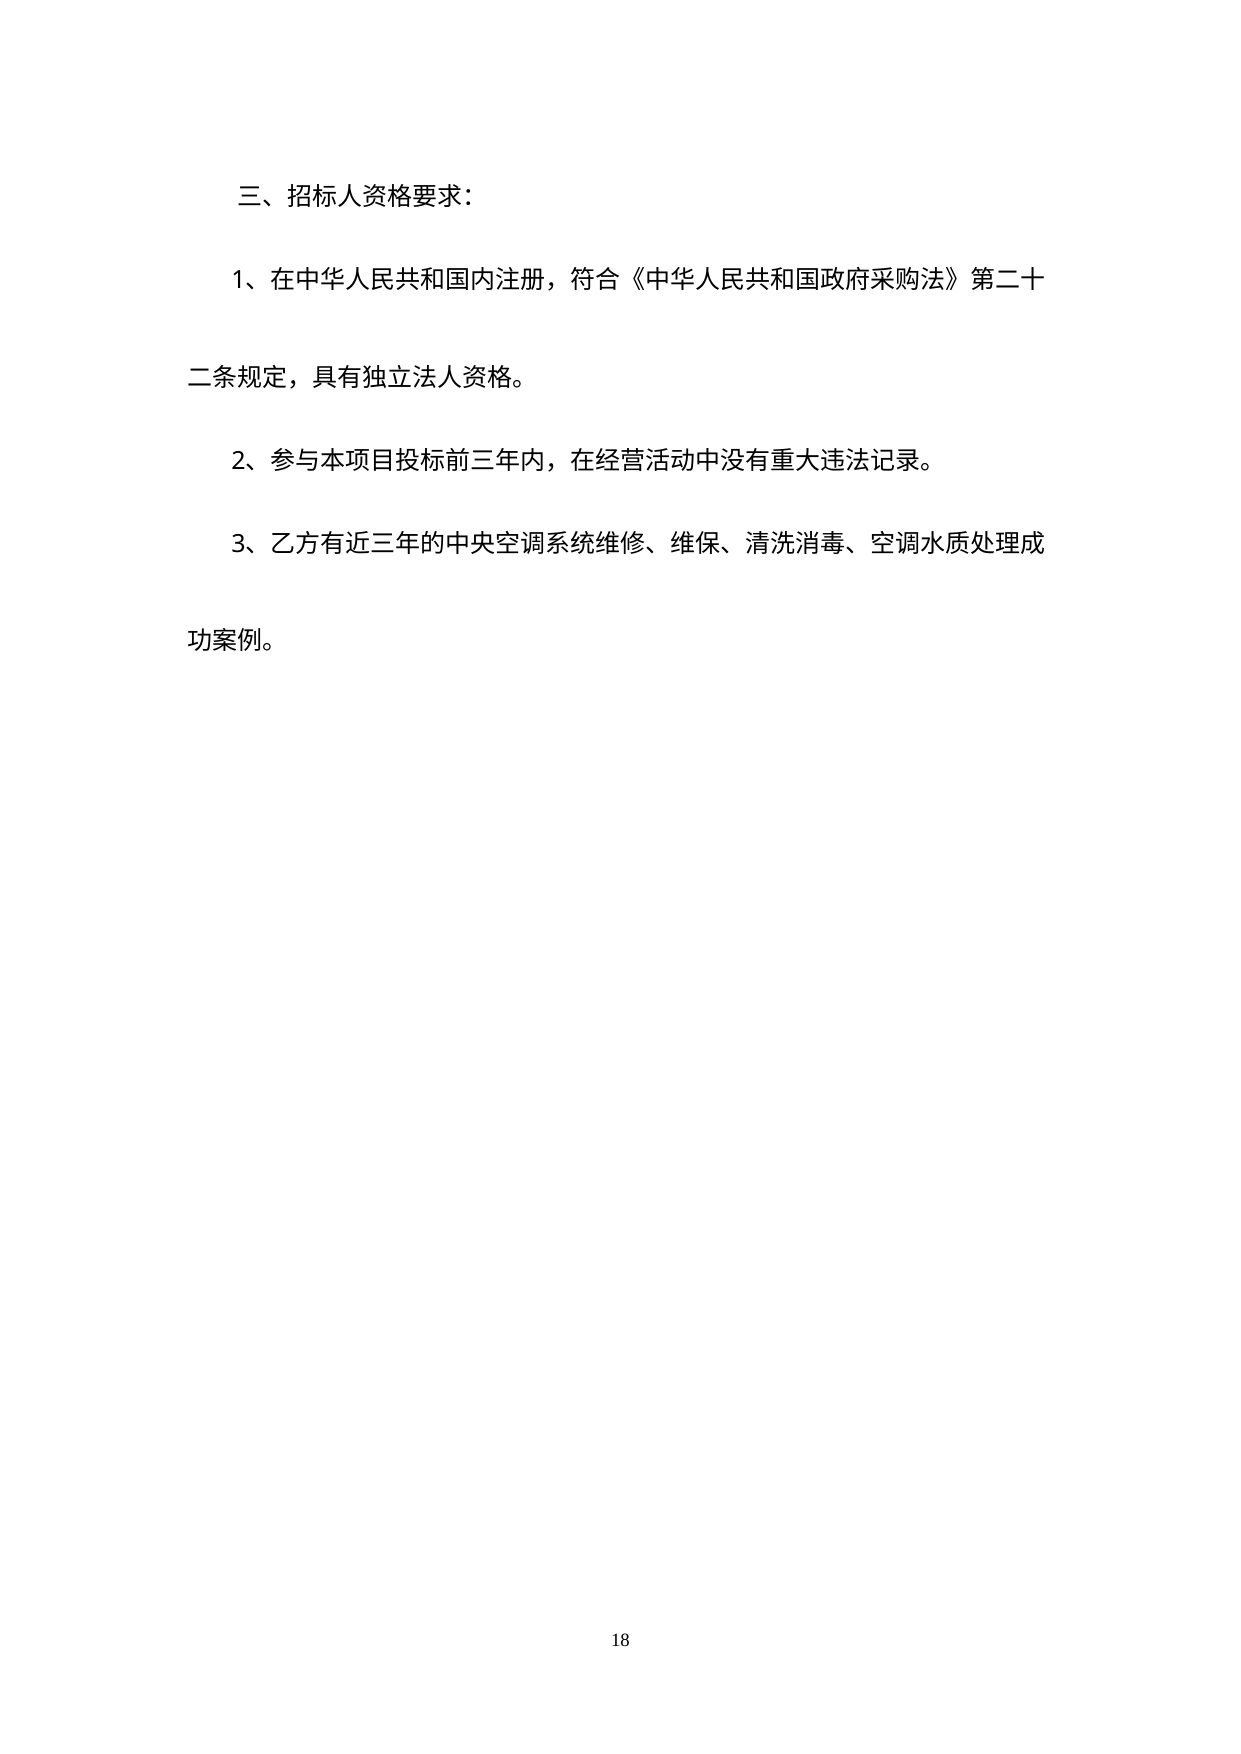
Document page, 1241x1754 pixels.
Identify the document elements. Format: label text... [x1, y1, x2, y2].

text 3、乙方有近三年的中央空调系统维修、维保、清洗消毒、空调水质处理成功案例。 [187, 509, 1053, 671]
text 1、在中华人民共和国内注册，符合《中华人民共和国政府采购法》第二十二条规定，具有独立法人资格。 [187, 245, 1053, 408]
text 2、参与本项目投标前三年内，在经营活动中没有重大违法记录。 [187, 426, 1053, 491]
list 招标人资格要求： [187, 162, 1053, 227]
